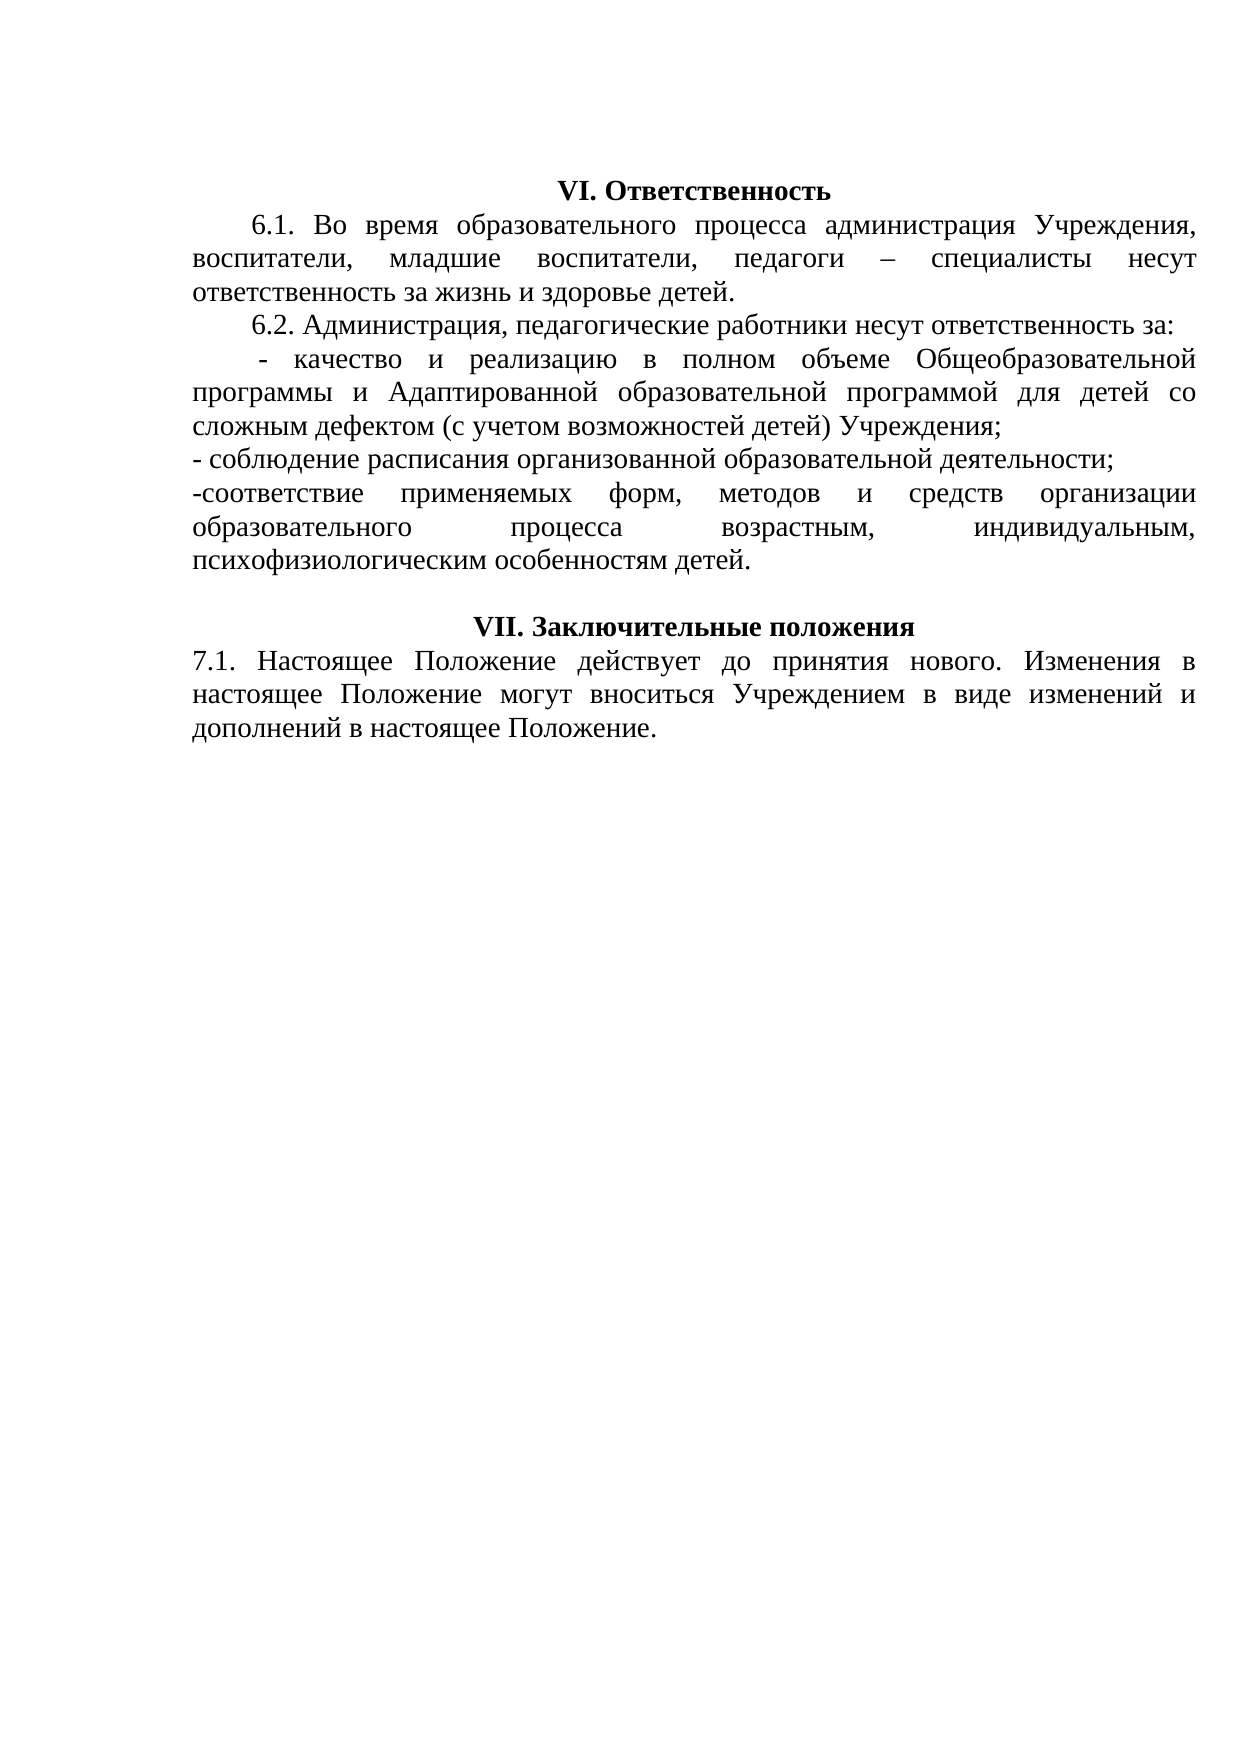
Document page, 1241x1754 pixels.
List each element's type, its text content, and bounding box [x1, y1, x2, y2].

list Администрация, педагогические работники несут ответственность за: [251, 307, 1234, 341]
text - соблюдение расписания организованной образовательной деятельности; [192, 442, 1234, 475]
text -соответствие применяемых форм, методов и средств организации образовательного процесса возрастным, индивидуальным, психофизиологическим особенностям детей. [192, 475, 1196, 576]
text - качество и реализацию в полном объеме Общеобразовательной программы и Адаптированной образовательной программой для детей со сложным дефектом (с учетом возможностей детей) Учреждения; [192, 341, 1197, 442]
list Во время образовательного процесса администрация Учреждения, воспитатели, младшие воспитатели, педагоги – специалисты несут ответственность за жизнь и здоровье детей. [192, 207, 1197, 307]
subtitle Ответственность [557, 173, 1234, 207]
subtitle Заключительные положения [473, 609, 1234, 643]
text 7.1. Настоящее Положение действует до принятия нового. Изменения в настоящее Положение могут вноситься Учреждением в виде изменений и дополнений в настоящее Положение. [192, 643, 1196, 744]
